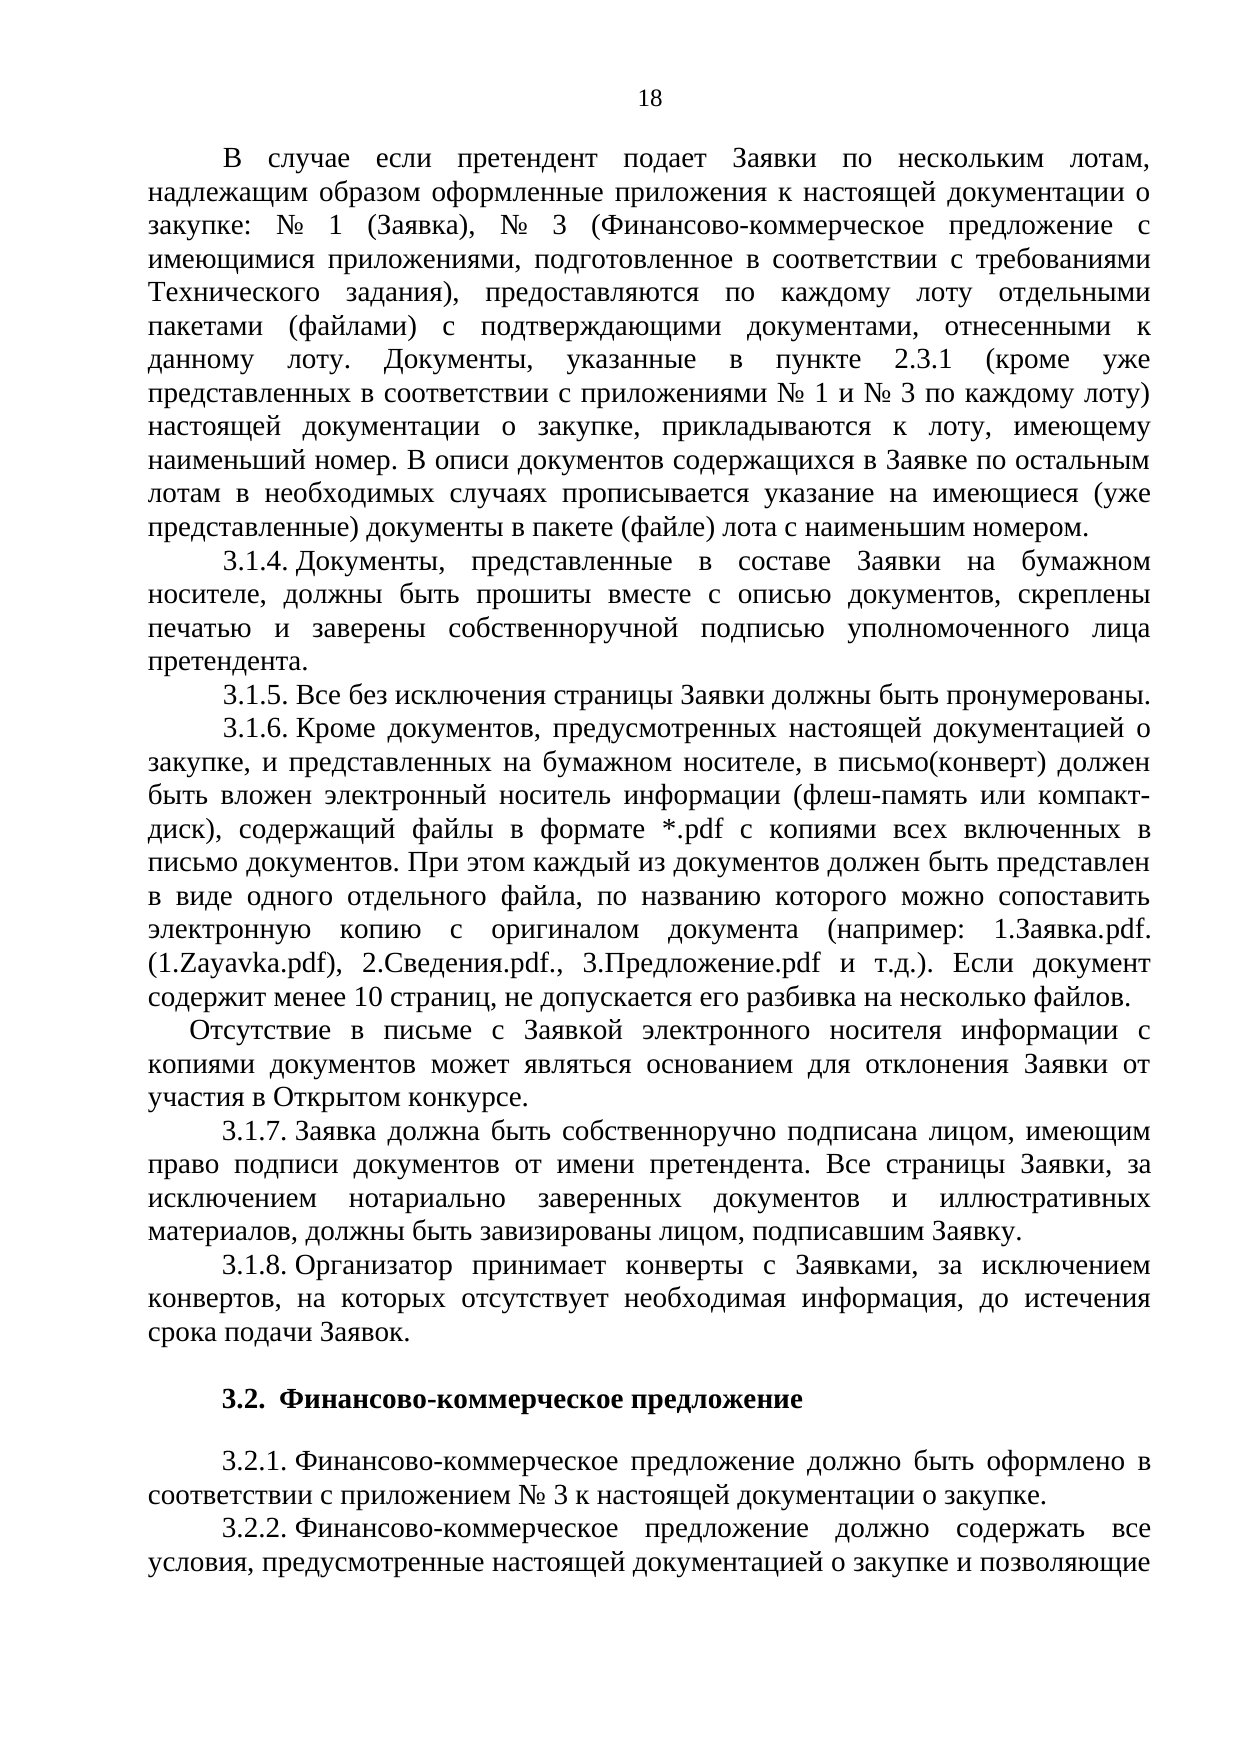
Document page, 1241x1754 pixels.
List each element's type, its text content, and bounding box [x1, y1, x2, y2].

list Финансово-коммерческое предложение должно быть оформлено в соответствии с приложением № 3 к настоящей документации о закупке. [148, 1443, 1152, 1511]
list Документы, представленные в составе Заявки на бумажном носителе, должны быть прошиты вместе с описью документов, скреплены печатью и заверены собственноручной подписью уполномоченного лица претендента. [148, 543, 1152, 677]
list Кроме документов, предусмотренных настоящей документацией о закупке, и представленных на бумажном носителе, в письмо(конверт) должен быть вложен электронный носитель информации (флеш-память или компакт-диск), содержащий файлы в формате *.pdf с копиями всех включенных в письмо документов. При этом каждый из документов должен быть представлен в виде одного отдельного файла, по названию которого можно сопоставить электронную копию с оригиналом документа (например: 1.Заявка.pdf. (1.Zayavka.pdf), 2.Сведения.pdf., 3.Предложение.pdf и т.д.). Если документ содержит менее 10 страниц, не допускается его разбивка на несколько файлов. [148, 710, 1152, 1012]
subtitle В случае если претендент подает Заявки по нескольким лотам, надлежащим образом оформленные приложения к настоящей документации о закупке: № 1 (Заявка), № 3 (Финансово-коммерческое предложение с имеющимися приложениями, подготовленное в соответствии с требованиями Технического задания), предоставляются по каждому лоту отдельными пакетами (файлами) с подтверждающими документами, отнесенными к данному лоту. Документы, указанные в пункте 2.3.1 (кроме уже представленных в соответствии с приложениями № 1 и № 3 по каждому лоту) настоящей документации о закупке, прикладываются к лоту, имеющему наименьший номер. В описи документов содержащихся в Заявке по остальным лотам в необходимых случаях прописывается указание на имеющиеся (уже представленные) документы в пакете (файле) лота с наименьшим номером. [148, 140, 1152, 543]
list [148, 1511, 1152, 1578]
subtitle Финансово-коммерческое предложение [148, 1381, 1152, 1415]
list Организатор принимает конверты с Заявками, за исключением конвертов, на которых отсутствует необходимая информация, до истечения срока подачи Заявок. [148, 1247, 1152, 1348]
text Отсутствие в письме с Заявкой электронного носителя информации с копиями документов может являться основанием для отклонения Заявки от участия в Открытом конкурсе. [148, 1012, 1152, 1113]
list Все без исключения страницы Заявки должны быть пронумерованы. [148, 677, 1152, 710]
list Заявка должна быть собственноручно подписана лицом, имеющим право подписи документов от имени претендента. Все страницы Заявки, за исключением нотариально заверенных документов и иллюстративных материалов, должны быть завизированы лицом, подписавшим Заявку. [148, 1113, 1152, 1247]
